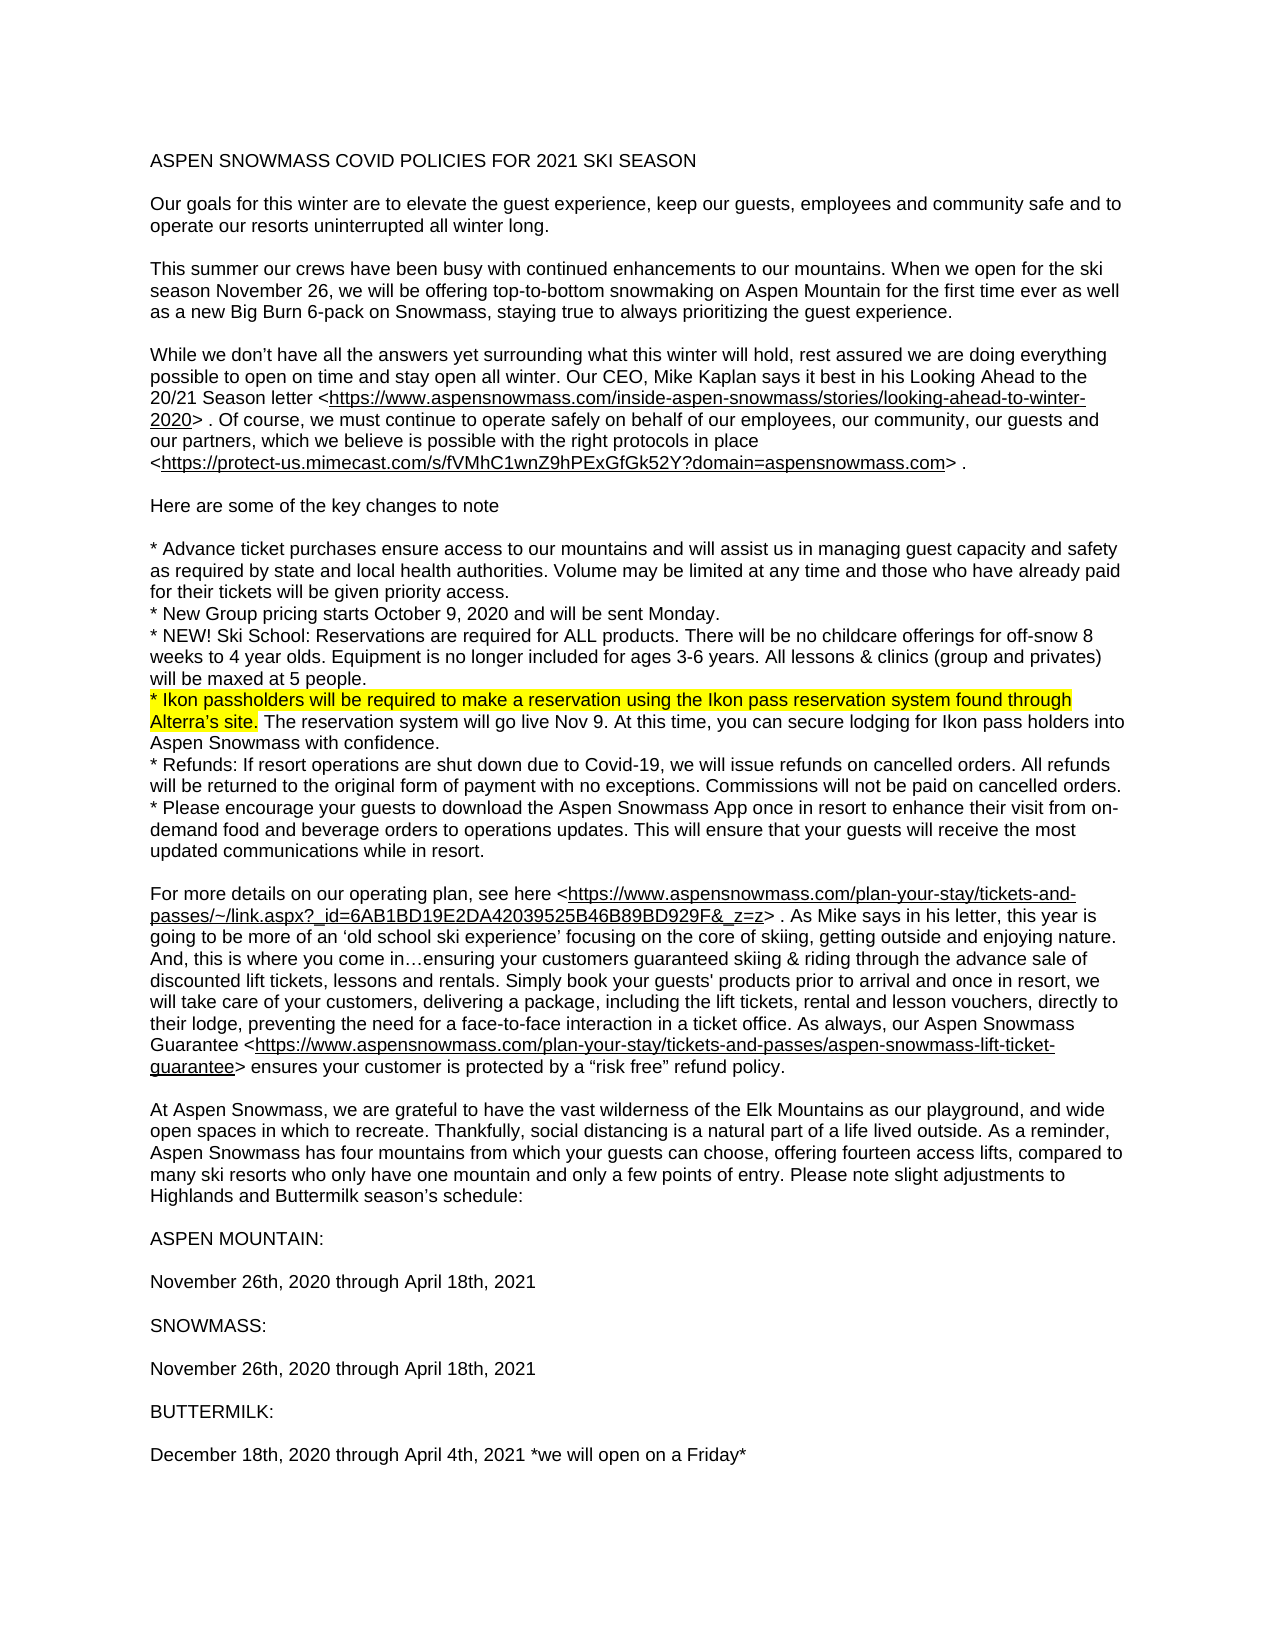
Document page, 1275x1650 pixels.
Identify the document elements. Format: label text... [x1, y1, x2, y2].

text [150, 732, 1125, 1487]
